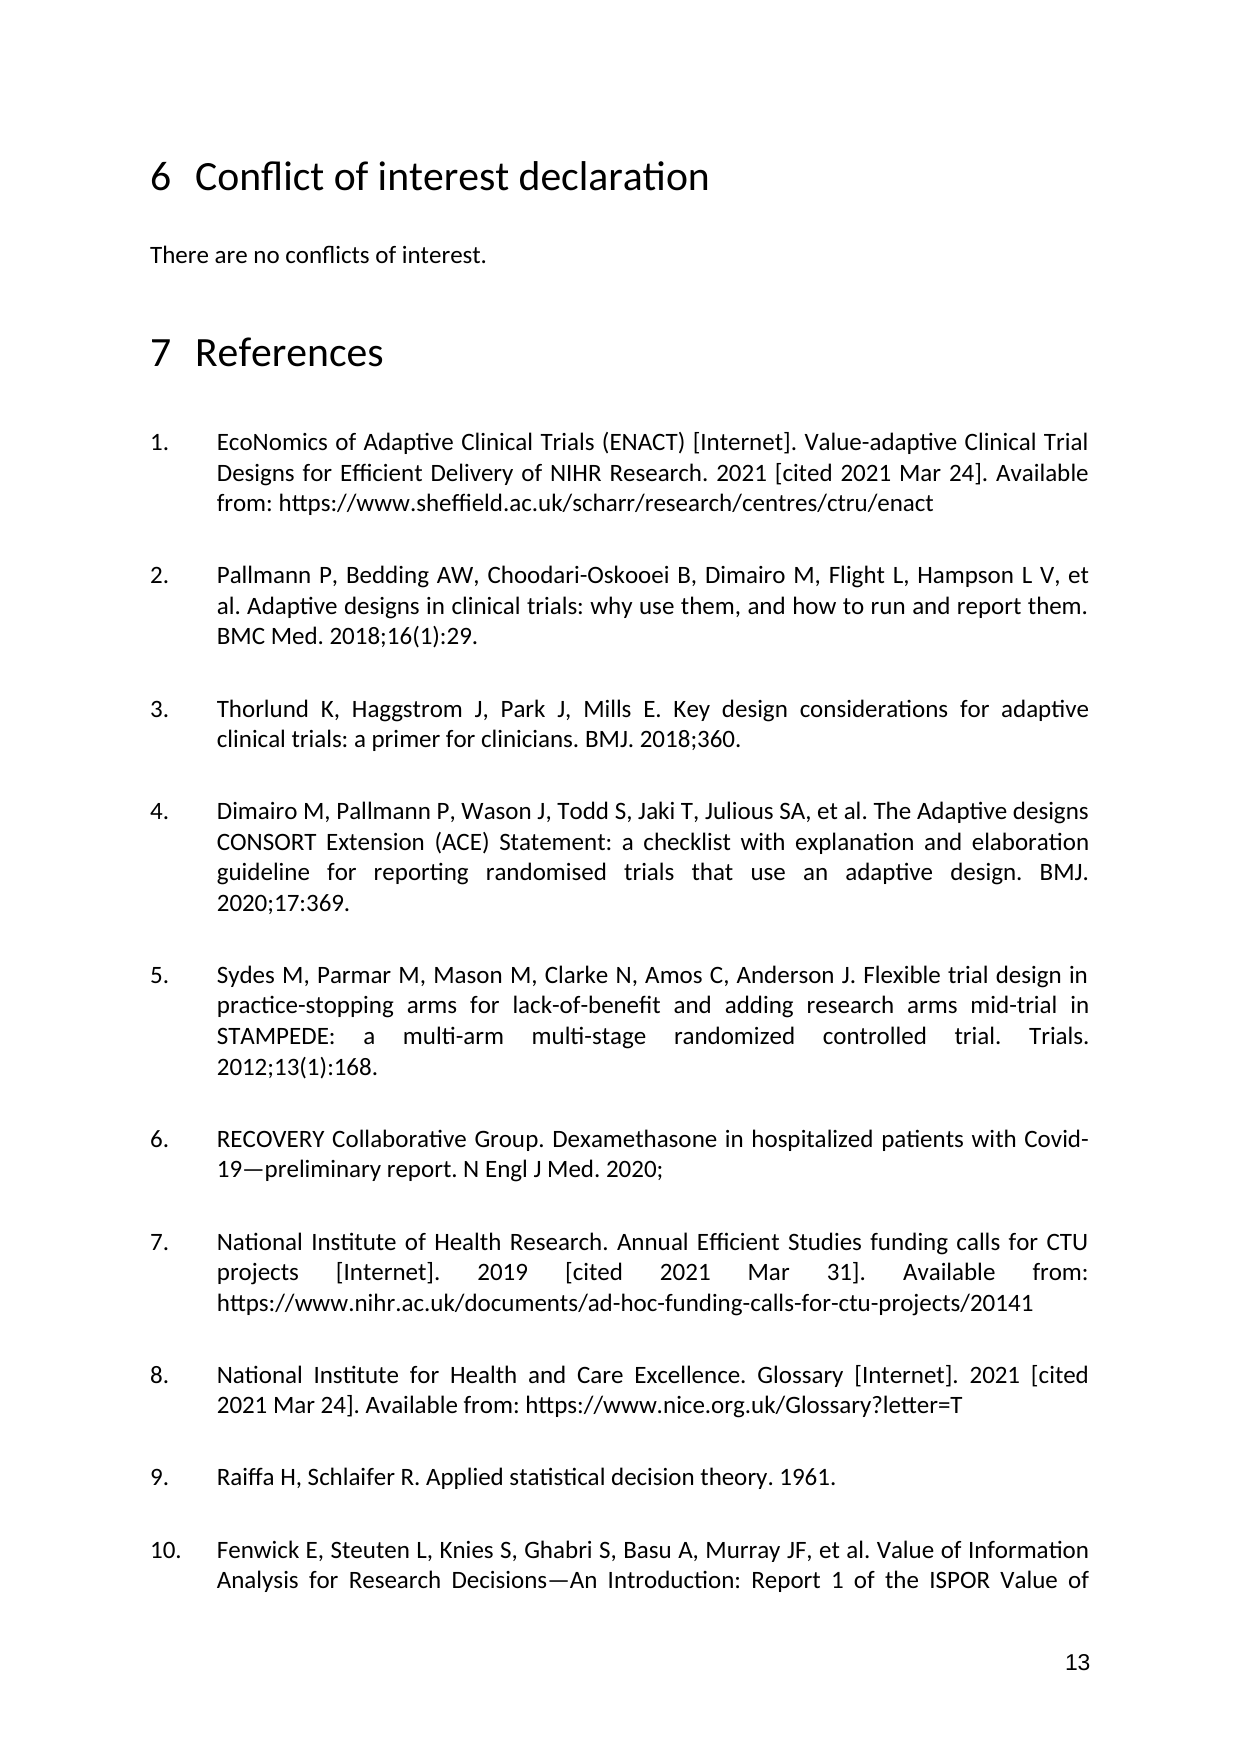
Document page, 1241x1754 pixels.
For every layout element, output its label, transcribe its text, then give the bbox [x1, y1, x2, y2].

text 1. EcoNomics of Adaptive Clinical Trials (ENACT) [Internet]. Value-adaptive Clinical Trial Designs for Efficient Delivery of NIHR Research. 2021 [cited 2021 Mar 24]. Available from: https://www.sheffield.ac.uk/scharr/research/centres/ctru/enact [150, 426, 1090, 518]
text 5. Sydes M, Parmar M, Mason M, Clarke N, Amos C, Anderson J. Flexible trial design in practice-stopping arms for lack-of-benefit and adding research arms mid-trial in STAMPEDE: a multi-arm multi-stage randomized controlled trial. Trials. 2012;13(1):168. [150, 959, 1090, 1081]
subtitle References [150, 326, 1090, 377]
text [150, 1534, 1090, 1595]
text 4. Dimairo M, Pallmann P, Wason J, Todd S, Jaki T, Julious SA, et al. The Adaptive designs CONSORT Extension (ACE) Statement: a checklist with explanation and elaboration guideline for reporting randomised trials that use an adaptive design. BMJ. 2020;17:369. [150, 795, 1090, 917]
text 3. Thorlund K, Haggstrom J, Park J, Mills E. Key design considerations for adaptive clinical trials: a primer for clinicians. BMJ. 2018;360. [150, 693, 1090, 754]
text 6. RECOVERY Collaborative Group. Dexamethasone in hospitalized patients with Covid-19—preliminary report. N Engl J Med. 2020; [150, 1123, 1090, 1184]
text 8. National Institute for Health and Care Excellence. Glossary [Internet]. 2021 [cited 2021 Mar 24]. Available from: https://www.nice.org.uk/Glossary?letter=T [150, 1359, 1090, 1420]
text 7. National Institute of Health Research. Annual Efficient Studies funding calls for CTU projects [Internet]. 2019 [cited 2021 Mar 31]. Available from: https://www.nihr.ac.uk/documents/ad-hoc-funding-calls-for-ctu-projects/20141 [150, 1226, 1090, 1317]
text There are no conflicts of interest. [150, 239, 1090, 269]
text 2. Pallmann P, Bedding AW, Choodari-Oskooei B, Dimairo M, Flight L, Hampson L V, et al. Adaptive designs in clinical trials: why use them, and how to run and report them. BMC Med. 2018;16(1):29. [150, 559, 1090, 651]
text 9. Raiffa H, Schlaifer R. Applied statistical decision theory. 1961. [150, 1462, 1090, 1492]
subtitle Conflict of interest declaration [150, 150, 1090, 201]
